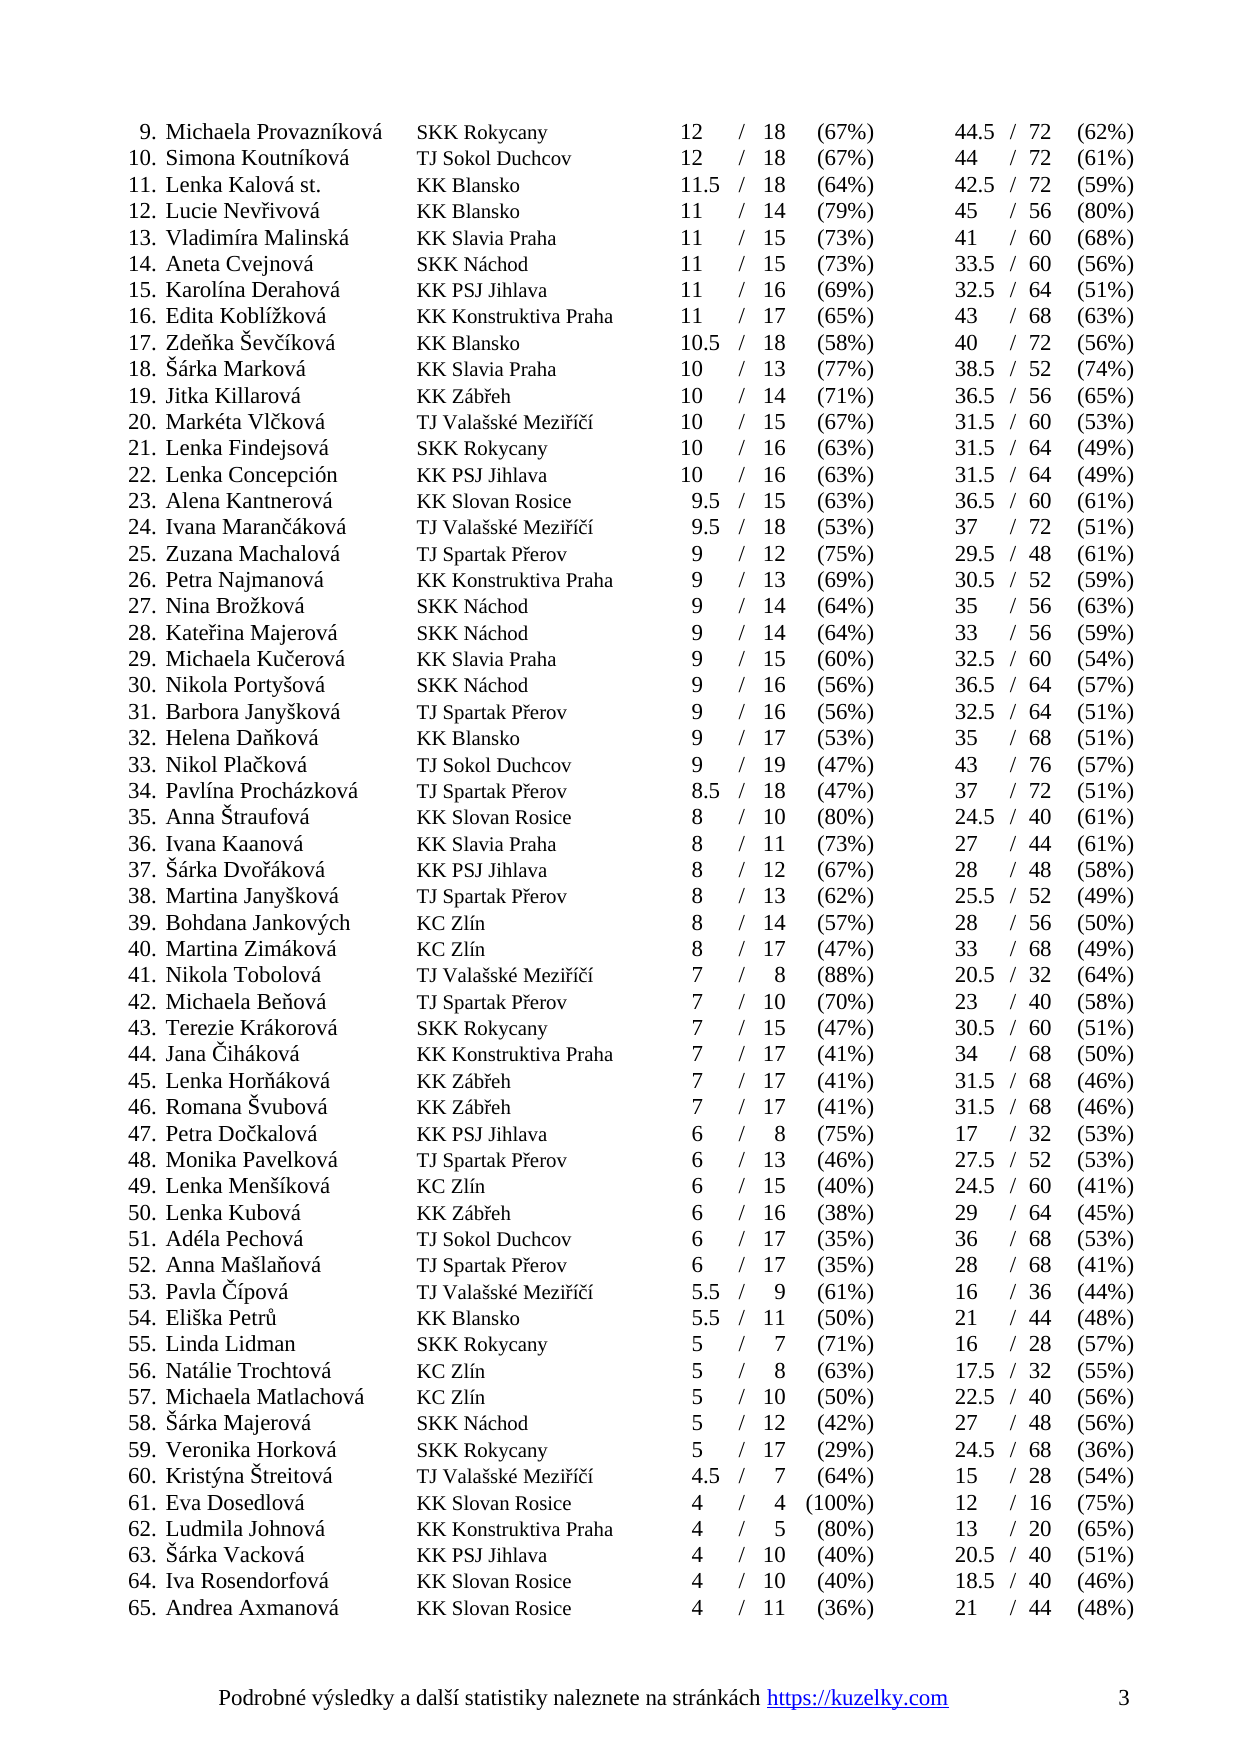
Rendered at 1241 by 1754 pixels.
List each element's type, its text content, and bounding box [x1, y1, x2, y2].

text 57. Michaela Matlachová KC Zlín 5 / 10 (50%) 22.5 / 40 (56%) [106, 1383, 1134, 1409]
text 32. Helena Daňková KK Blansko 9 / 17 (53%) 35 / 68 (51%) [106, 724, 1134, 751]
text 19. Jitka Killarová KK Zábřeh 10 / 14 (71%) 36.5 / 56 (65%) [106, 382, 1134, 408]
text 18. Šárka Marková KK Slavia Praha 10 / 13 (77%) 38.5 / 52 (74%) [106, 355, 1134, 382]
text 20. Markéta Vlčková TJ Valašské Meziříčí 10 / 15 (67%) 31.5 / 60 (53%) [106, 408, 1134, 434]
text 10. Simona Koutníková TJ Sokol Duchcov 12 / 18 (67%) 44 / 72 (61%) [106, 144, 1134, 171]
text 49. Lenka Menšíková KC Zlín 6 / 15 (40%) 24.5 / 60 (41%) [106, 1172, 1134, 1199]
text 38. Martina Janyšková TJ Spartak Přerov 8 / 13 (62%) 25.5 / 52 (49%) [106, 882, 1134, 909]
text 39. Bohdana Jankových KC Zlín 8 / 14 (57%) 28 / 56 (50%) [106, 909, 1134, 935]
text 55. Linda Lidman SKK Rokycany 5 / 7 (71%) 16 / 28 (57%) [106, 1330, 1134, 1357]
text 46. Romana Švubová KK Zábřeh 7 / 17 (41%) 31.5 / 68 (46%) [106, 1093, 1134, 1119]
text 63. Šárka Vacková KK PSJ Jihlava 4 / 10 (40%) 20.5 / 40 (51%) [106, 1541, 1134, 1568]
text 31. Barbora Janyšková TJ Spartak Přerov 9 / 16 (56%) 32.5 / 64 (51%) [106, 698, 1134, 724]
text 36. Ivana Kaanová KK Slavia Praha 8 / 11 (73%) 27 / 44 (61%) [106, 830, 1134, 856]
text 34. Pavlína Procházková TJ Spartak Přerov 8.5 / 18 (47%) 37 / 72 (51%) [106, 777, 1134, 803]
text 58. Šárka Majerová SKK Náchod 5 / 12 (42%) 27 / 48 (56%) [106, 1409, 1134, 1436]
text 64. Iva Rosendorfová KK Slovan Rosice 4 / 10 (40%) 18.5 / 40 (46%) [106, 1568, 1134, 1594]
text 50. Lenka Kubová KK Zábřeh 6 / 16 (38%) 29 / 64 (45%) [106, 1199, 1134, 1225]
text 16. Edita Koblížková KK Konstruktiva Praha 11 / 17 (65%) 43 / 68 (63%) [106, 303, 1134, 329]
text 15. Karolína Derahová KK PSJ Jihlava 11 / 16 (69%) 32.5 / 64 (51%) [106, 276, 1134, 303]
text 56. Natálie Trochtová KC Zlín 5 / 8 (63%) 17.5 / 32 (55%) [106, 1357, 1134, 1383]
text 42. Michaela Beňová TJ Spartak Přerov 7 / 10 (70%) 23 / 40 (58%) [106, 988, 1134, 1014]
text 44. Jana Čiháková KK Konstruktiva Praha 7 / 17 (41%) 34 / 68 (50%) [106, 1041, 1134, 1067]
text 22. Lenka Concepción KK PSJ Jihlava 10 / 16 (63%) 31.5 / 64 (49%) [106, 461, 1134, 487]
text 29. Michaela Kučerová KK Slavia Praha 9 / 15 (60%) 32.5 / 60 (54%) [106, 645, 1134, 672]
text 61. Eva Dosedlová KK Slovan Rosice 4 / 4 (100%) 12 / 16 (75%) [106, 1488, 1134, 1515]
text 21. Lenka Findejsová SKK Rokycany 10 / 16 (63%) 31.5 / 64 (49%) [106, 434, 1134, 461]
text 12. Lucie Nevřivová KK Blansko 11 / 14 (79%) 45 / 56 (80%) [106, 197, 1134, 223]
text 14. Aneta Cvejnová SKK Náchod 11 / 15 (73%) 33.5 / 60 (56%) [106, 250, 1134, 276]
text 43. Terezie Krákorová SKK Rokycany 7 / 15 (47%) 30.5 / 60 (51%) [106, 1014, 1134, 1041]
text 45. Lenka Horňáková KK Zábřeh 7 / 17 (41%) 31.5 / 68 (46%) [106, 1067, 1134, 1093]
text 54. Eliška Petrů KK Blansko 5.5 / 11 (50%) 21 / 44 (48%) [106, 1304, 1134, 1330]
text 41. Nikola Tobolová TJ Valašské Meziříčí 7 / 8 (88%) 20.5 / 32 (64%) [106, 961, 1134, 988]
text 28. Kateřina Majerová SKK Náchod 9 / 14 (64%) 33 / 56 (59%) [106, 619, 1134, 645]
text 17. Zdeňka Ševčíková KK Blansko 10.5 / 18 (58%) 40 / 72 (56%) [106, 329, 1134, 355]
text 24. Ivana Marančáková TJ Valašské Meziříčí 9.5 / 18 (53%) 37 / 72 (51%) [106, 513, 1134, 540]
text 27. Nina Brožková SKK Náchod 9 / 14 (64%) 35 / 56 (63%) [106, 592, 1134, 619]
text 59. Veronika Horková SKK Rokycany 5 / 17 (29%) 24.5 / 68 (36%) [106, 1436, 1134, 1462]
text 48. Monika Pavelková TJ Spartak Přerov 6 / 13 (46%) 27.5 / 52 (53%) [106, 1146, 1134, 1172]
text 26. Petra Najmanová KK Konstruktiva Praha 9 / 13 (69%) 30.5 / 52 (59%) [106, 566, 1134, 592]
text 30. Nikola Portyšová SKK Náchod 9 / 16 (56%) 36.5 / 64 (57%) [106, 672, 1134, 698]
text 23. Alena Kantnerová KK Slovan Rosice 9.5 / 15 (63%) 36.5 / 60 (61%) [106, 487, 1134, 513]
text 40. Martina Zimáková KC Zlín 8 / 17 (47%) 33 / 68 (49%) [106, 935, 1134, 961]
text 65. Andrea Axmanová KK Slovan Rosice 4 / 11 (36%) 21 / 44 (48%) [106, 1594, 1134, 1620]
text 13. Vladimíra Malinská KK Slavia Praha 11 / 15 (73%) 41 / 60 (68%) [106, 223, 1134, 250]
text 52. Anna Mašlaňová TJ Spartak Přerov 6 / 17 (35%) 28 / 68 (41%) [106, 1251, 1134, 1278]
text 33. Nikol Plačková TJ Sokol Duchcov 9 / 19 (47%) 43 / 76 (57%) [106, 751, 1134, 777]
text 35. Anna Štraufová KK Slovan Rosice 8 / 10 (80%) 24.5 / 40 (61%) [106, 803, 1134, 830]
text 37. Šárka Dvořáková KK PSJ Jihlava 8 / 12 (67%) 28 / 48 (58%) [106, 856, 1134, 882]
text 51. Adéla Pechová TJ Sokol Duchcov 6 / 17 (35%) 36 / 68 (53%) [106, 1225, 1134, 1251]
text 11. Lenka Kalová st. KK Blansko 11.5 / 18 (64%) 42.5 / 72 (59%) [106, 171, 1134, 197]
text 9. Michaela Provazníková SKK Rokycany 12 / 18 (67%) 44.5 / 72 (62%) [106, 118, 1134, 144]
text 25. Zuzana Machalová TJ Spartak Přerov 9 / 12 (75%) 29.5 / 48 (61%) [106, 540, 1134, 566]
text 60. Kristýna Štreitová TJ Valašské Meziříčí 4.5 / 7 (64%) 15 / 28 (54%) [106, 1462, 1134, 1488]
text 62. Ludmila Johnová KK Konstruktiva Praha 4 / 5 (80%) 13 / 20 (65%) [106, 1515, 1134, 1541]
text 47. Petra Dočkalová KK PSJ Jihlava 6 / 8 (75%) 17 / 32 (53%) [106, 1119, 1134, 1146]
text 53. Pavla Čípová TJ Valašské Meziříčí 5.5 / 9 (61%) 16 / 36 (44%) [106, 1278, 1134, 1304]
